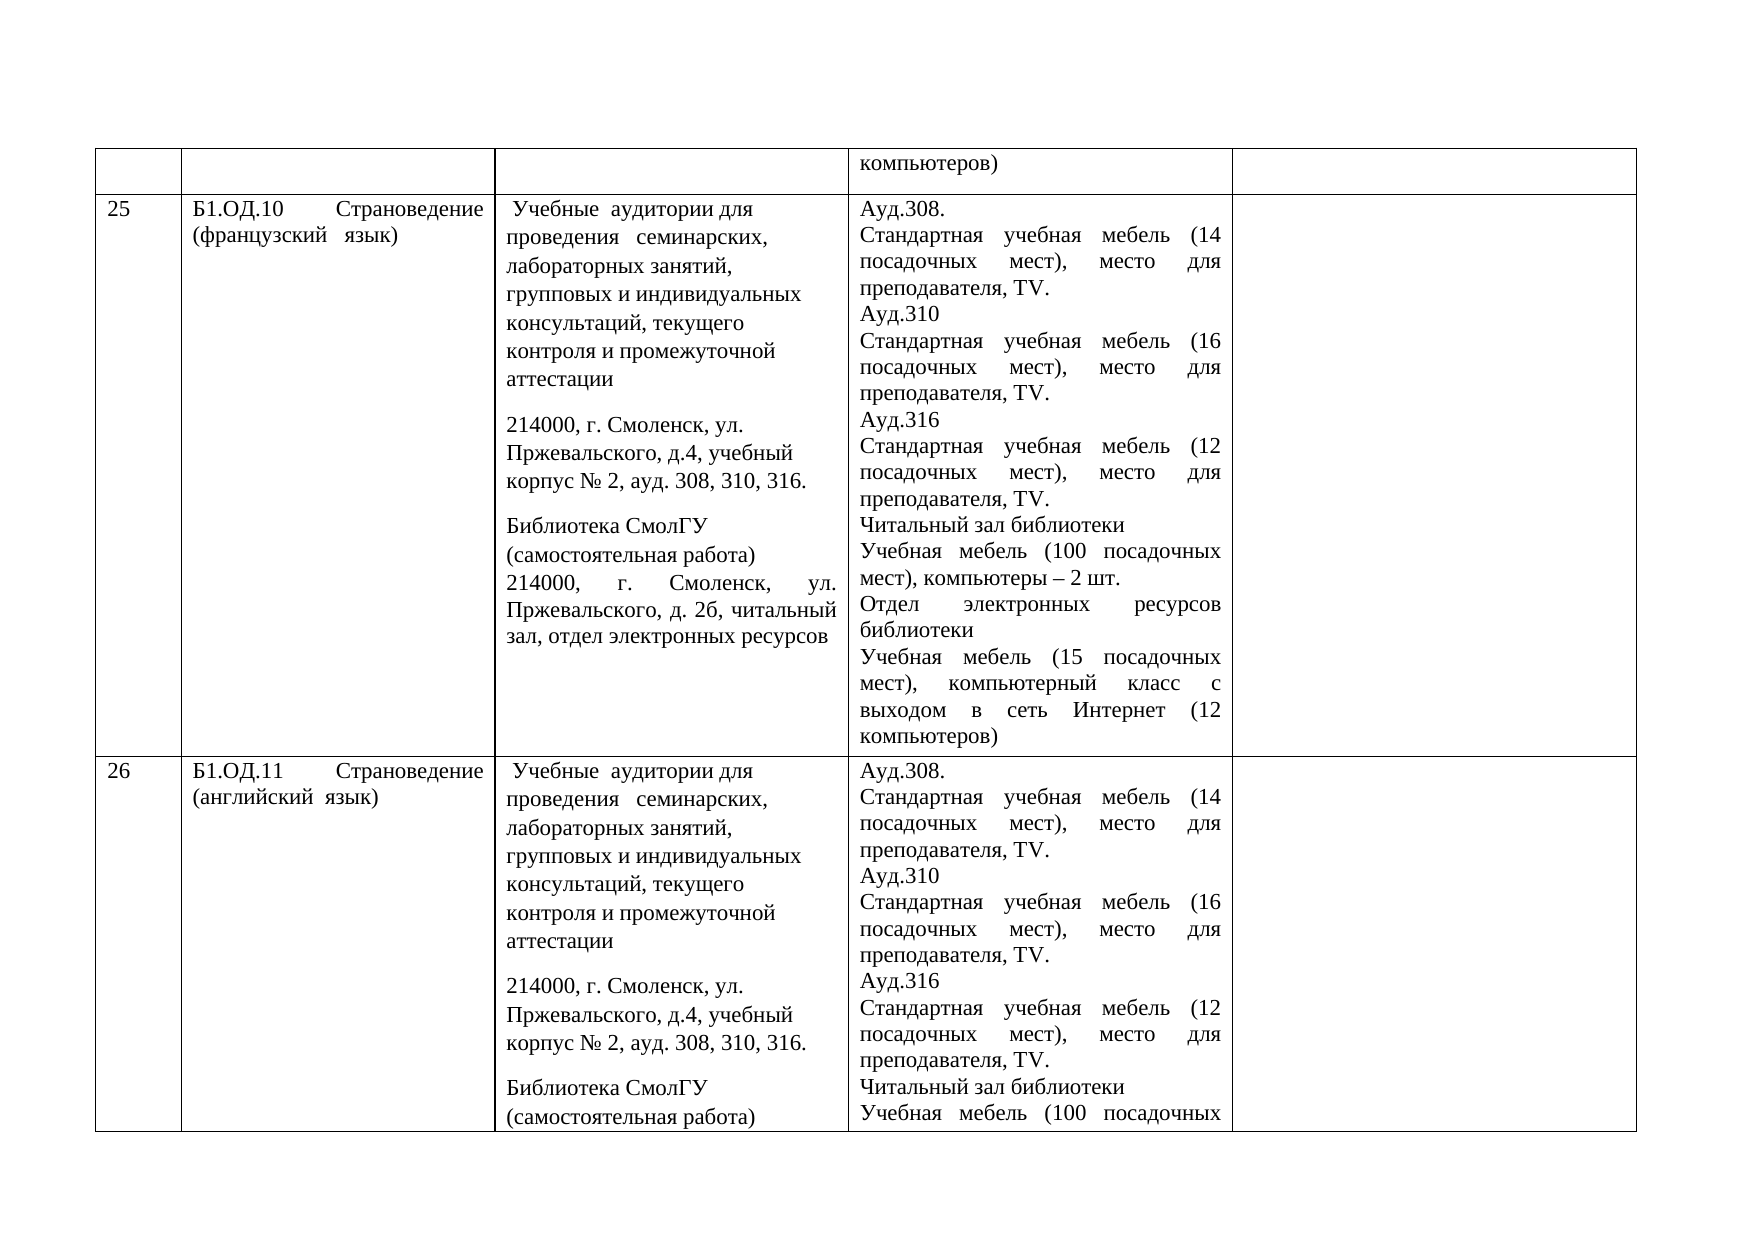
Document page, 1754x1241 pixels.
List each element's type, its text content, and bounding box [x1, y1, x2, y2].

table_cell [1233, 195, 1636, 756]
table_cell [496, 757, 848, 1131]
table_cell Б1.ОД.10 Страноведение (французский язык) [182, 195, 494, 756]
table_cell [1233, 757, 1636, 1131]
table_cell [849, 757, 1232, 1131]
table_cell 24 [96, 149, 181, 194]
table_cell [182, 757, 494, 1131]
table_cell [496, 149, 848, 194]
table_cell [1233, 149, 1636, 194]
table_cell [849, 149, 1232, 194]
table_cell 26 [96, 757, 181, 1131]
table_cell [182, 149, 494, 194]
table_cell 25 [96, 195, 181, 756]
